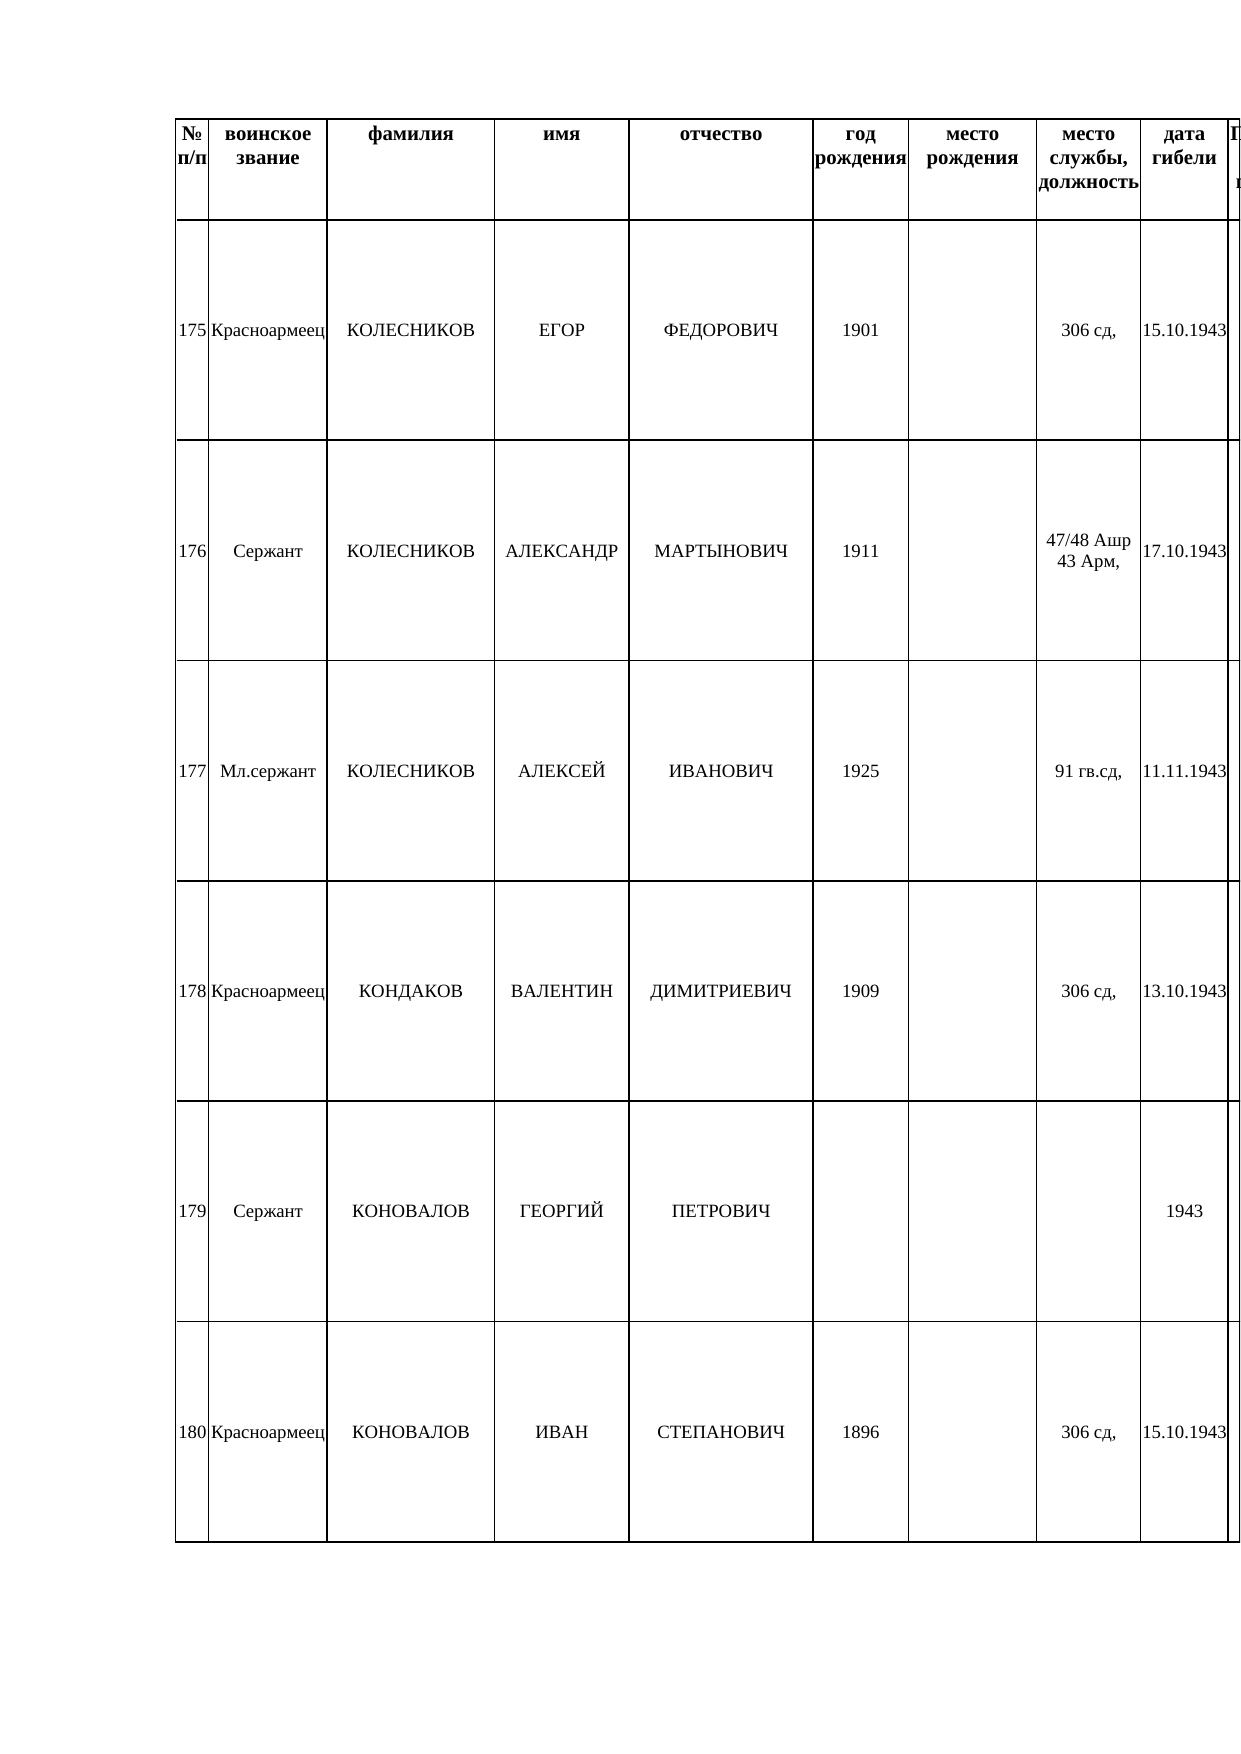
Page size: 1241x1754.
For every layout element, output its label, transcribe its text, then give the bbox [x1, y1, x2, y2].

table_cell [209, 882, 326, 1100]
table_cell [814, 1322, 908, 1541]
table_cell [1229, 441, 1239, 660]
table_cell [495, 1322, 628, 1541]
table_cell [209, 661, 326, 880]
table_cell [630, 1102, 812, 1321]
table_header год рождения [814, 120, 908, 219]
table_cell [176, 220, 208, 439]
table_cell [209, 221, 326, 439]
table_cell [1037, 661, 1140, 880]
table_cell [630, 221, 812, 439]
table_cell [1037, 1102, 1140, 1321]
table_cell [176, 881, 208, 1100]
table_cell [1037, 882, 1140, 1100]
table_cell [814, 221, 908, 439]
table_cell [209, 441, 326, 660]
table_header место рождения [909, 120, 1036, 219]
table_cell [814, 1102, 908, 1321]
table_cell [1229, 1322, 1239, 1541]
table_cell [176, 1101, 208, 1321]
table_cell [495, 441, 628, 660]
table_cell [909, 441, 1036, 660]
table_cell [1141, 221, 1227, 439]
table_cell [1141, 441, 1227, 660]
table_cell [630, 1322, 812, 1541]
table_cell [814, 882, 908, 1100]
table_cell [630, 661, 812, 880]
table_header дата гибели [1141, 120, 1227, 219]
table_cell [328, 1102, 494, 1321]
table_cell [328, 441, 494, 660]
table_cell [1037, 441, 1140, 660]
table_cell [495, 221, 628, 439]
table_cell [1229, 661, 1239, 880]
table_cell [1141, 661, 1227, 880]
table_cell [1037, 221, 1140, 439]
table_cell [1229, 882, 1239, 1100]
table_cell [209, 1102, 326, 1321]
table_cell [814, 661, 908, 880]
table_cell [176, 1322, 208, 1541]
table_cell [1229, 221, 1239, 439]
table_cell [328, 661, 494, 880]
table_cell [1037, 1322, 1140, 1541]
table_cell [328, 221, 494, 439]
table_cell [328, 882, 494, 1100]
table_header отчество [630, 120, 812, 219]
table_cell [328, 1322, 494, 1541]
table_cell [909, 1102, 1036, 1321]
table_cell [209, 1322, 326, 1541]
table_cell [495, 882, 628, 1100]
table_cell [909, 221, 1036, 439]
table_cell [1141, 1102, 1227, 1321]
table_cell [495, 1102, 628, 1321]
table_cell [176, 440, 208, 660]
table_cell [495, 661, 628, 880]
table_header воинское звание [209, 120, 326, 219]
table_header место службы, должность [1037, 120, 1140, 219]
table_header имя [495, 120, 628, 219]
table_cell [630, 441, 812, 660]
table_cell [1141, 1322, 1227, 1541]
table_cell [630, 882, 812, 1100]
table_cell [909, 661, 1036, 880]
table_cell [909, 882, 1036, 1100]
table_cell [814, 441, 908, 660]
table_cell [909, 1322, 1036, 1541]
table_header № п/п [176, 120, 208, 219]
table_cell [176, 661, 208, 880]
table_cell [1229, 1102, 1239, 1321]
table_header фамилия [328, 120, 494, 219]
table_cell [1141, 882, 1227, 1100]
